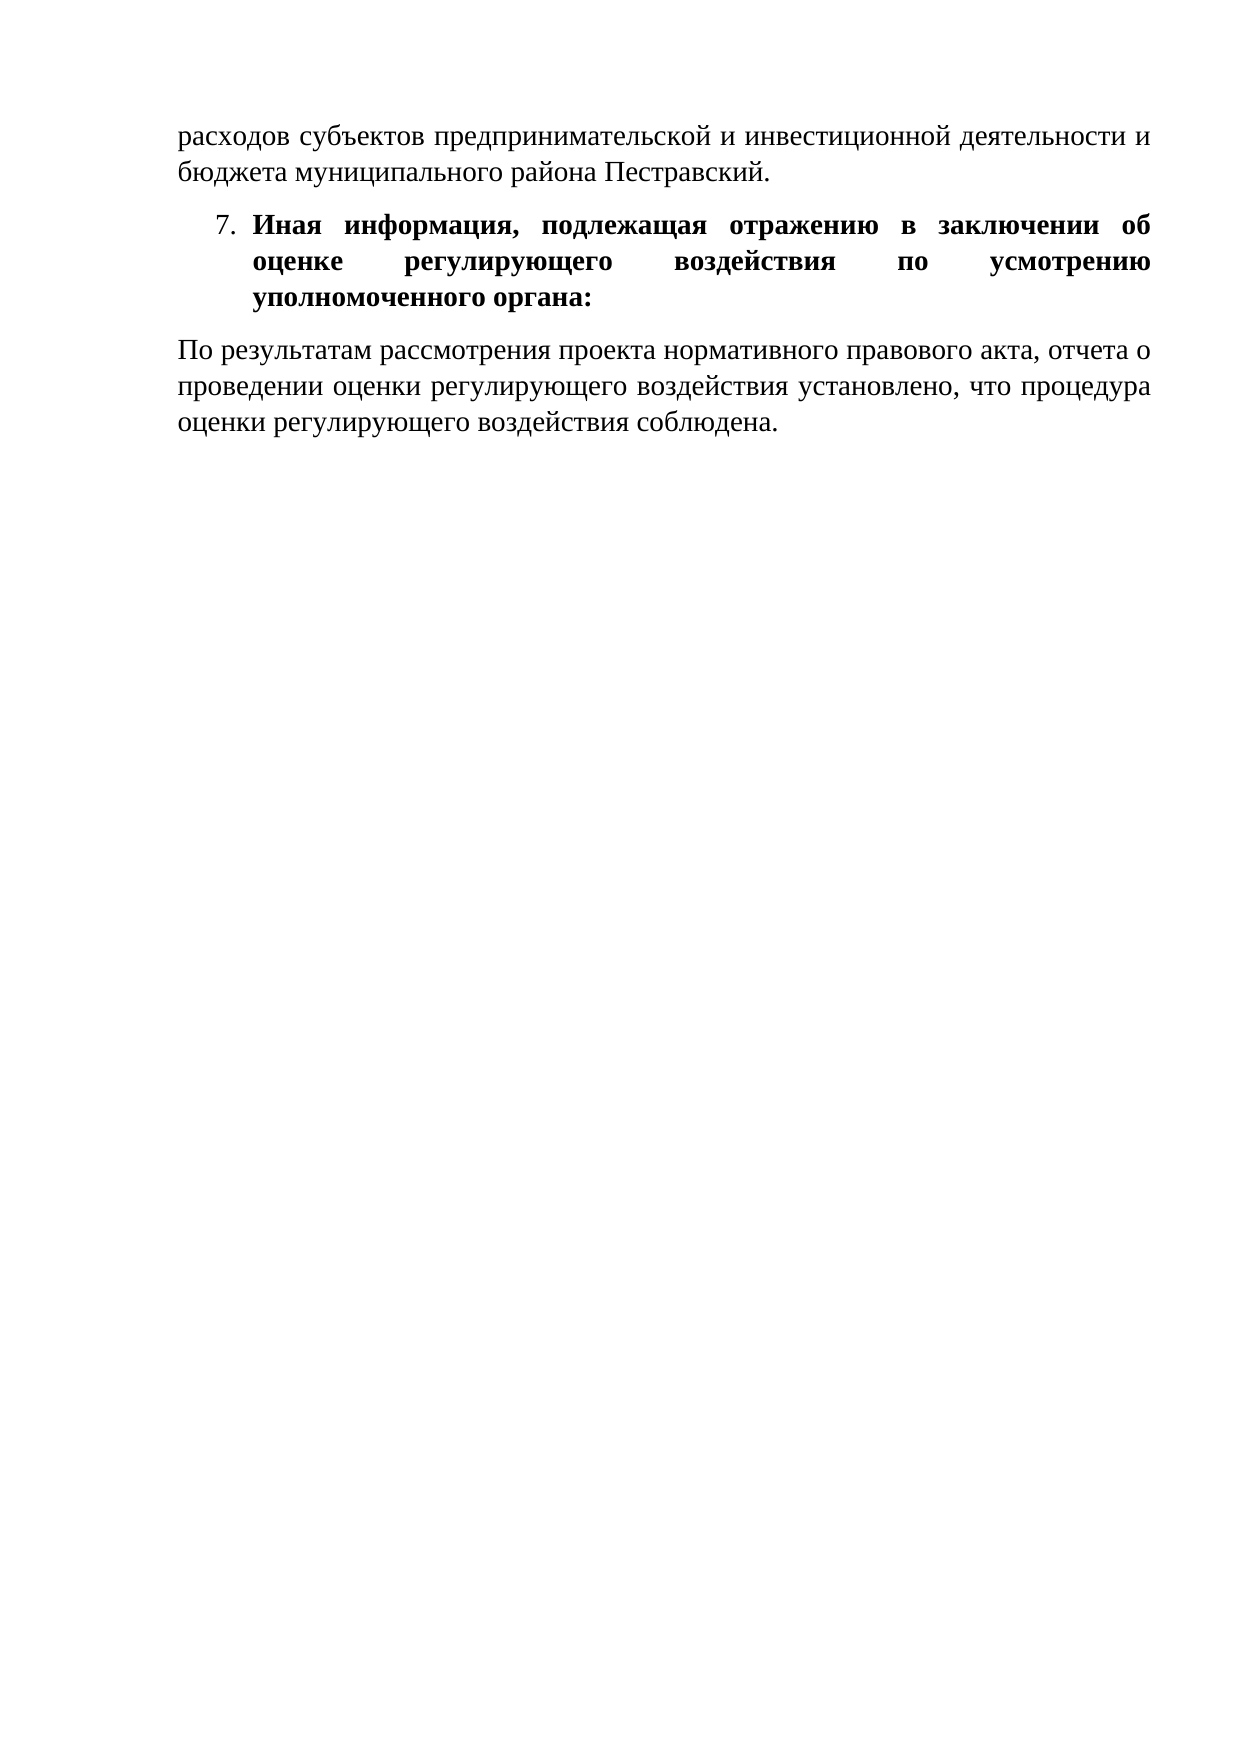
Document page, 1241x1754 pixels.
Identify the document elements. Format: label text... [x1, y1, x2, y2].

text По результатам рассмотрения проекта нормативного правового акта, отчета о проведении оценки регулирующего воздействия установлено, что процедура оценки регулирующего воздействия соблюдена. [177, 332, 1152, 438]
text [177, 118, 1152, 188]
list Иная информация, подлежащая отражению в заключении об оценке регулирующего воздействия по усмотрению уполномоченного органа: [215, 207, 1152, 313]
